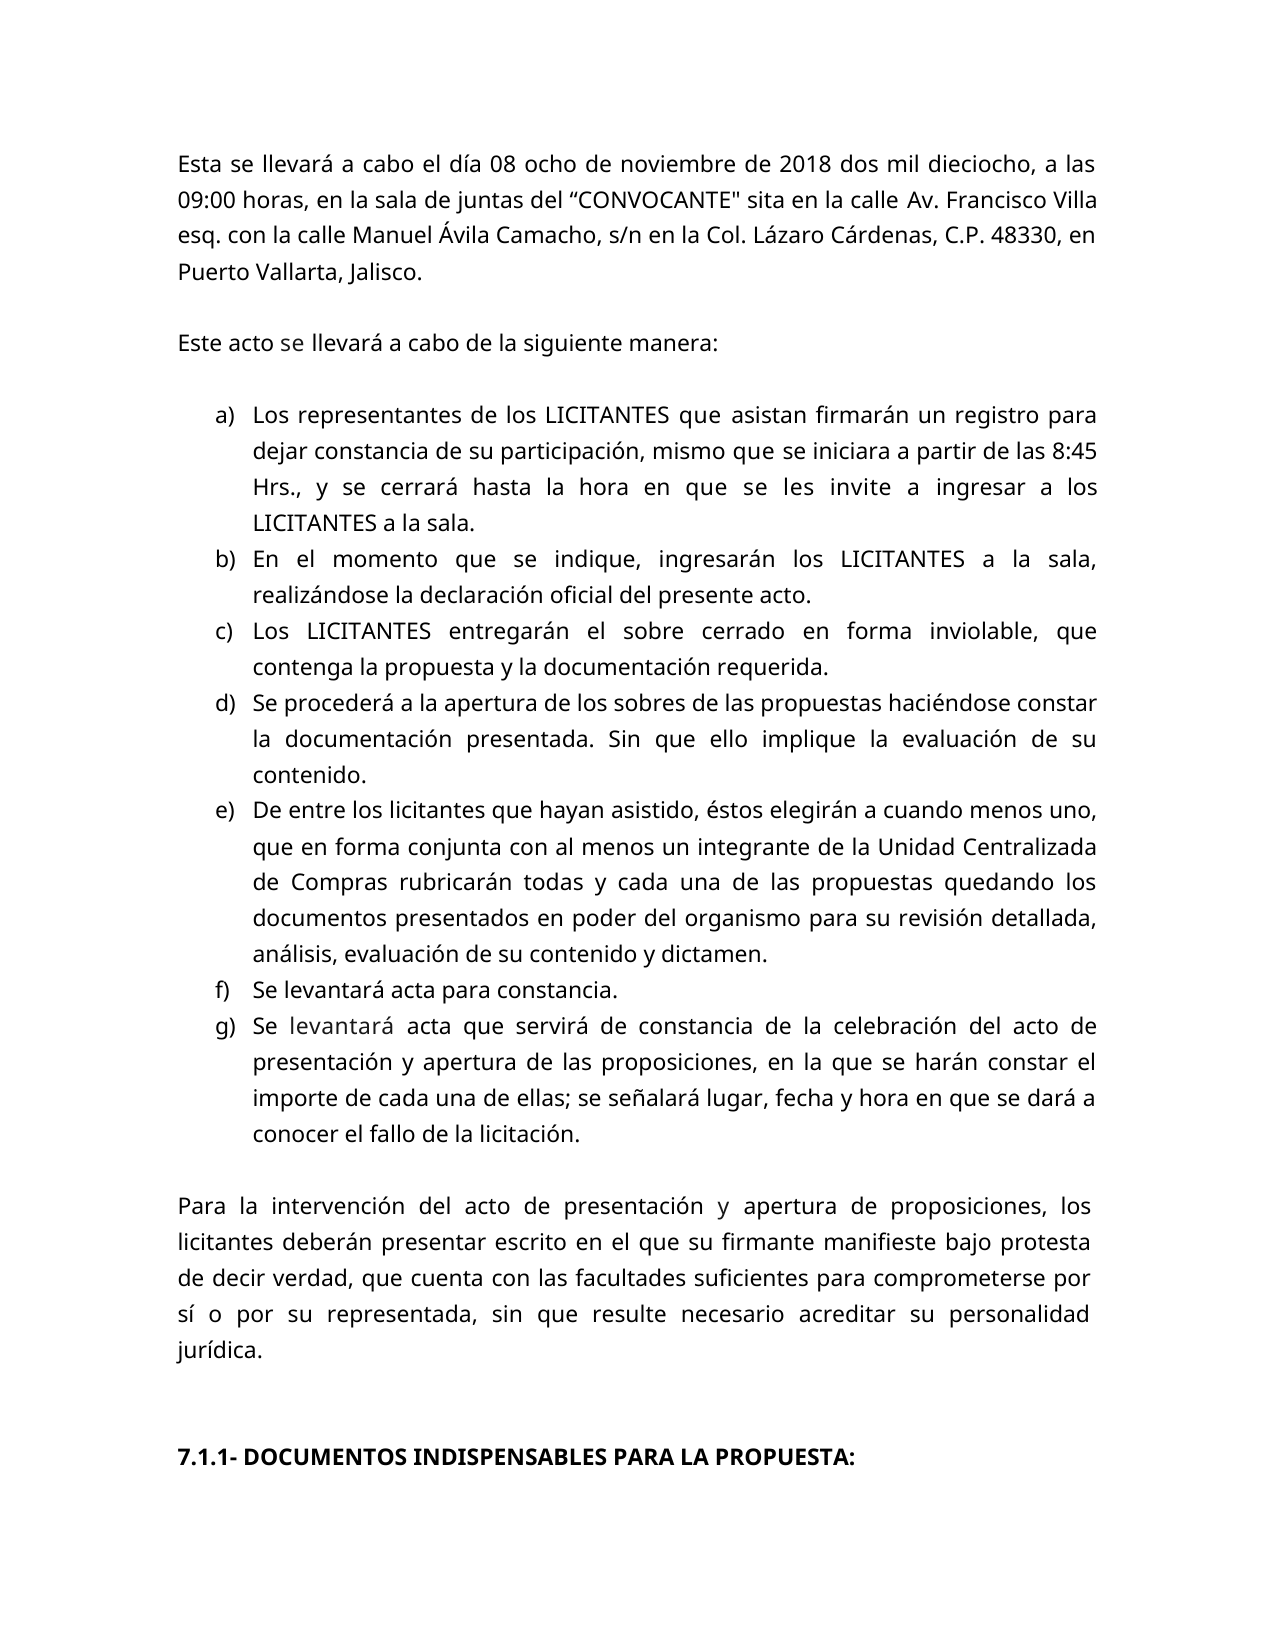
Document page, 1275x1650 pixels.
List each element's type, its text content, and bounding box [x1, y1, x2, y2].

text Esta se llevará a cabo el día 08 ocho de noviembre de 2018 dos mil dieciocho, a las 09:00 horas, en la sala de juntas del “CONVOCANTE" sita en la calle Av. Francisco Villa esq. con la calle Manuel Ávila Camacho, s/n en la Col. Lázaro Cárdenas, C.P. 48330, en Puerto Vallarta, Jalisco. [177, 148, 1098, 287]
text 7.1.1- DOCUMENTOS INDISPENSABLES PARA LA PROPUESTA: [177, 1441, 1092, 1473]
list Se levantará acta para constancia. [215, 974, 1098, 1005]
list En el momento que se indique, ingresarán los LICITANTES a la sala, realizándose la declaración oficial del presente acto. [215, 543, 1098, 610]
list Se procederá a la apertura de los sobres de las propuestas haciéndose constar la documentación presentada. Sin que ello implique la evaluación de su contenido. [215, 687, 1098, 790]
list Se levantará acta que servirá de constancia de la celebración del acto de presentación y apertura de las proposiciones, en la que se harán constar el importe de cada una de ellas; se señalará lugar, fecha y hora en que se dará a conocer el fallo de la licitación. [215, 1010, 1098, 1149]
text Para la intervención del acto de presentación y apertura de proposiciones, los licitantes deberán presentar escrito en el que su firmante manifieste bajo protesta de decir verdad, que cuenta con las facultades suficientes para comprometerse por sí o por su representada, sin que resulte necesario acreditar su personalidad jurídica. [177, 1190, 1092, 1365]
list De entre los licitantes que hayan asistido, éstos elegirán a cuando menos uno, que en forma conjunta con al menos un integrante de la Unidad Centralizada de Compras rubricarán todas y cada una de las propuestas quedando los documentos presentados en poder del organismo para su revisión detallada, análisis, evaluación de su contenido y dictamen. [215, 794, 1098, 969]
list Los representantes de los LICITANTES que asistan firmarán un registro para dejar constancia de su participación, mismo que se iniciara a partir de las 8:45 Hrs., y se cerrará hasta la hora en que se les invite a ingresar a los LICITANTES a la sala. [215, 399, 1098, 538]
text Este acto se llevará a cabo de la siguiente manera: [177, 327, 1098, 358]
list Los LICITANTES entregarán el sobre cerrado en forma inviolable, que contenga la propuesta y la documentación requerida. [215, 615, 1098, 682]
